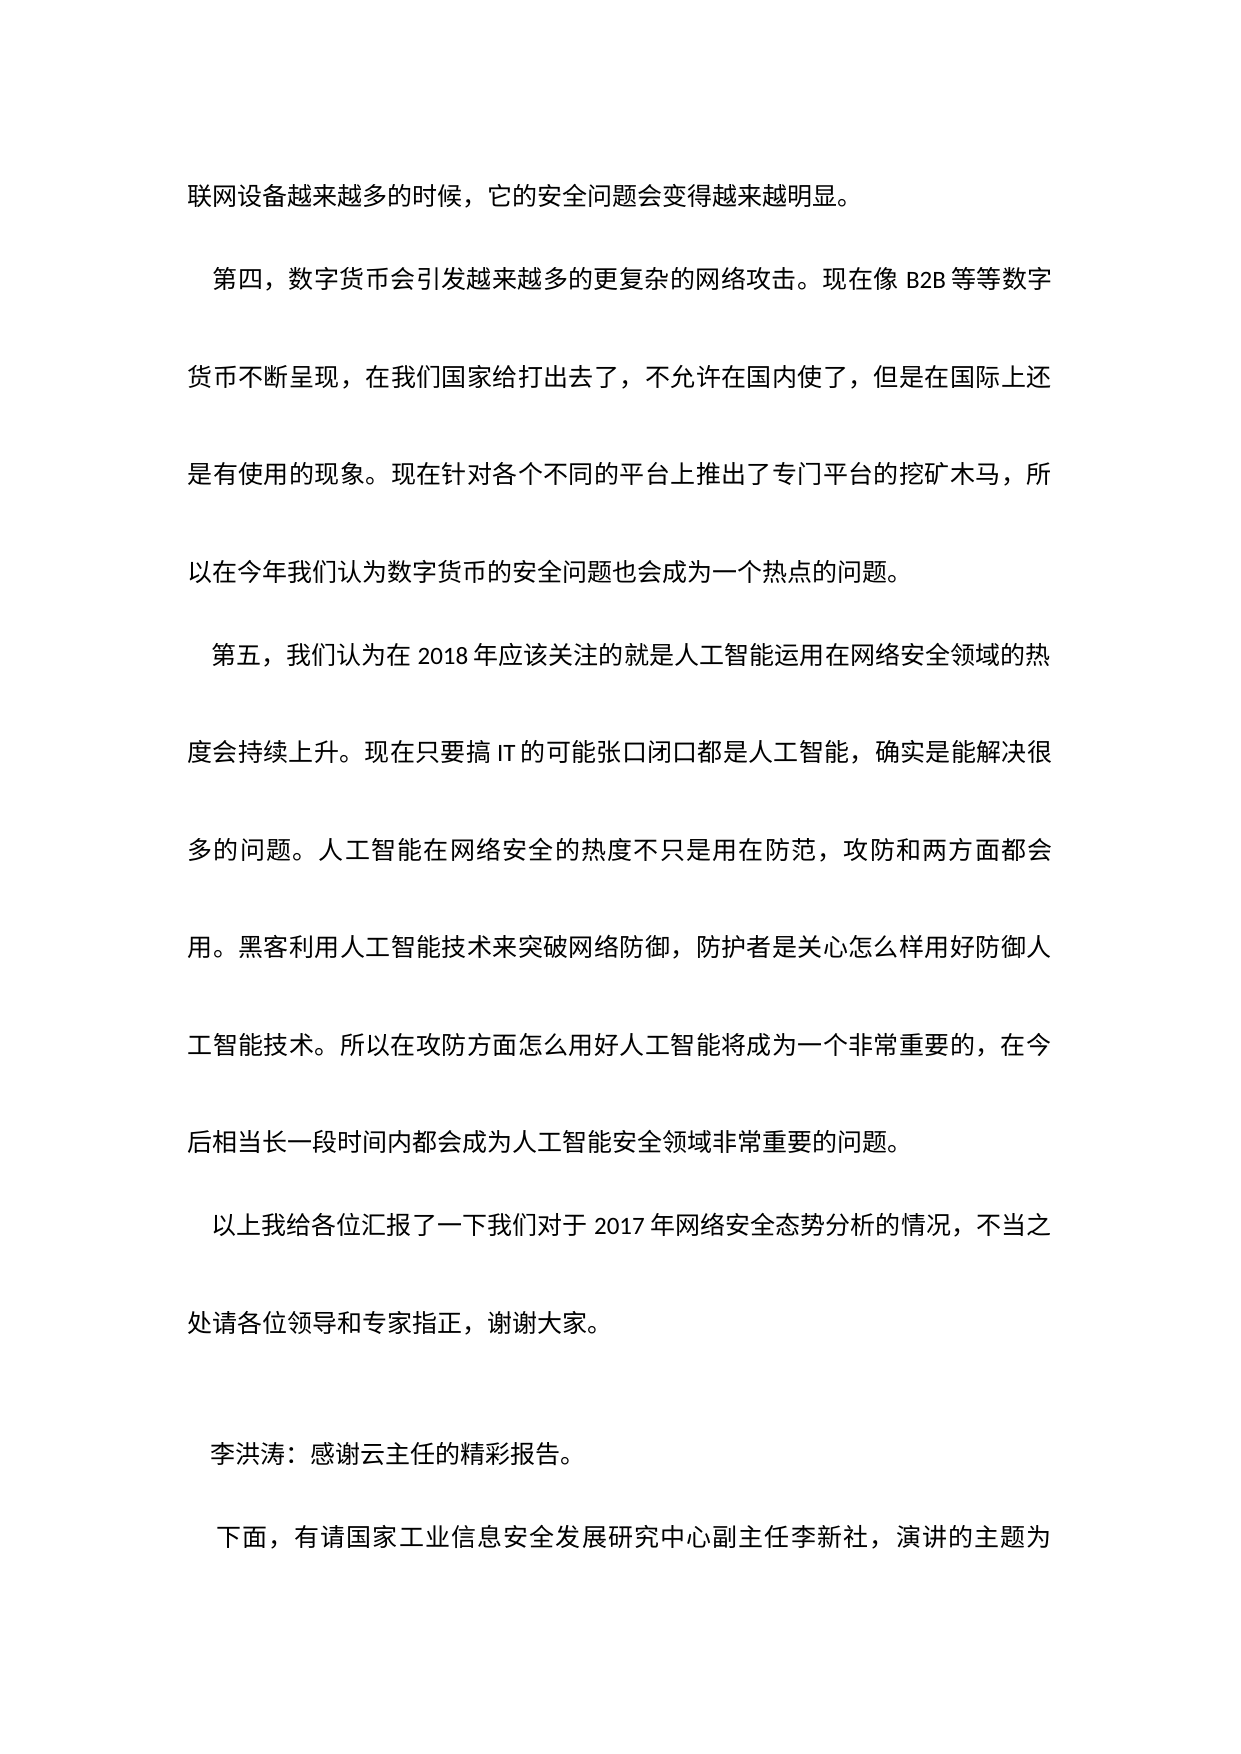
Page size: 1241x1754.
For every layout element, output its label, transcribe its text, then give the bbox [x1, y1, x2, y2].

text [187, 162, 1053, 227]
text 第五，我们认为在2018年应该关注的就是人工智能运用在网络安全领域的热度会持续上升。现在只要搞IT的可能张口闭口都是人工智能，确实是能解决很多的问题。人工智能在网络安全的热度不只是用在防范，攻防和两方面都会用。黑客利用人工智能技术来突破网络防御，防护者是关心怎么样用好防御人工智能技术。所以在攻防方面怎么用好人工智能将成为一个非常重要的，在今后相当长一段时间内都会成为人工智能安全领域非常重要的问题。 [187, 621, 1053, 1173]
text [187, 1503, 1053, 1568]
text 李洪涛：感谢云主任的精彩报告。 [187, 1420, 1053, 1485]
text 以上我给各位汇报了一下我们对于2017年网络安全态势分析的情况，不当之处请各位领导和专家指正，谢谢大家。 [187, 1191, 1053, 1354]
text 第四，数字货币会引发越来越多的更复杂的网络攻击。现在像B2B等等数字货币不断呈现，在我们国家给打出去了，不允许在国内使了，但是在国际上还是有使用的现象。现在针对各个不同的平台上推出了专门平台的挖矿木马，所以在今年我们认为数字货币的安全问题也会成为一个热点的问题。 [187, 245, 1053, 603]
